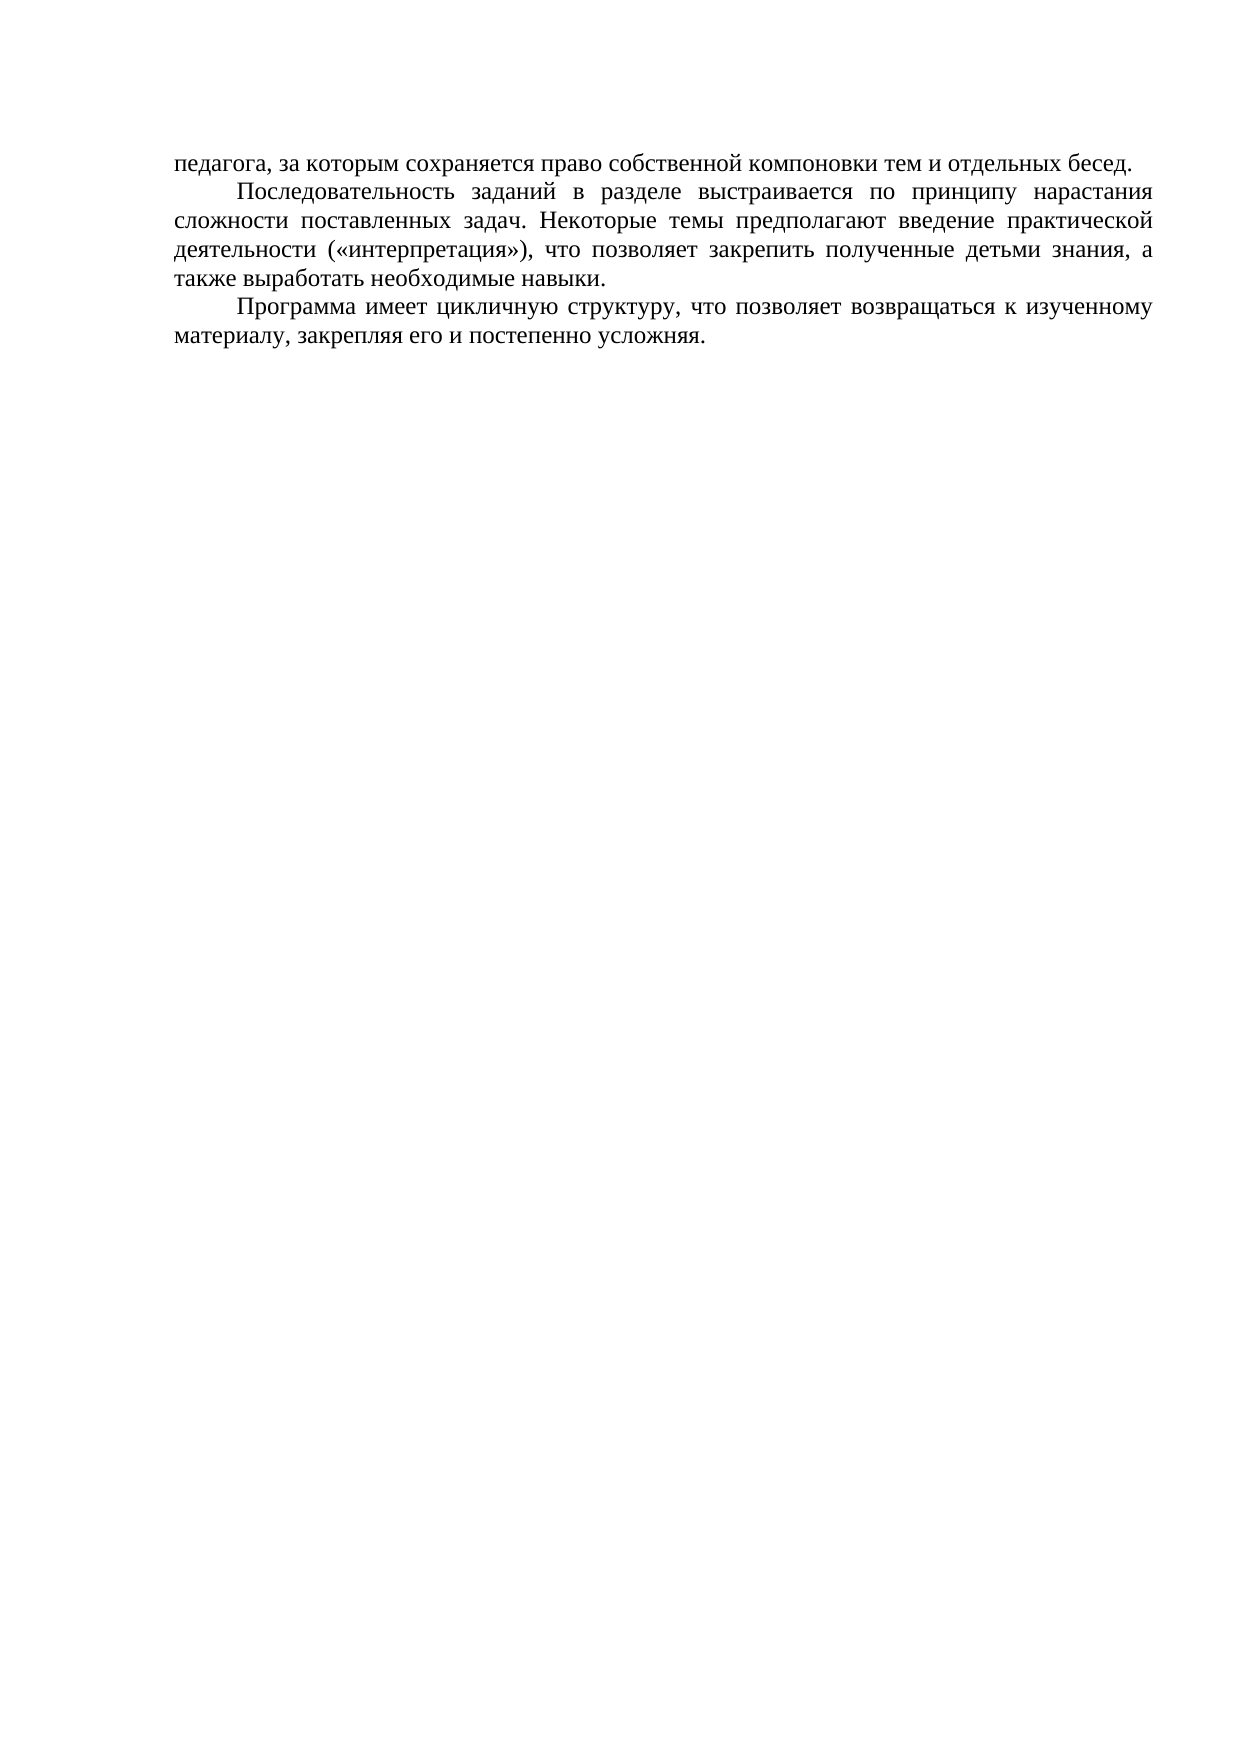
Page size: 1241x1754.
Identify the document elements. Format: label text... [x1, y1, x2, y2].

text Последовательность заданий в разделе выстраивается по принципу нарастания сложности поставленных задач. Некоторые темы предполагают введение практической деятельности («интерпретация»), что позволяет закрепить полученные детьми знания, а также выработать необходимые навыки. [174, 176, 1154, 291]
text Программа имеет цикличную структуру, что позволяет возвращаться к изученному материалу, закрепляя его и постепенно усложняя. [174, 291, 1154, 349]
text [174, 148, 1154, 176]
